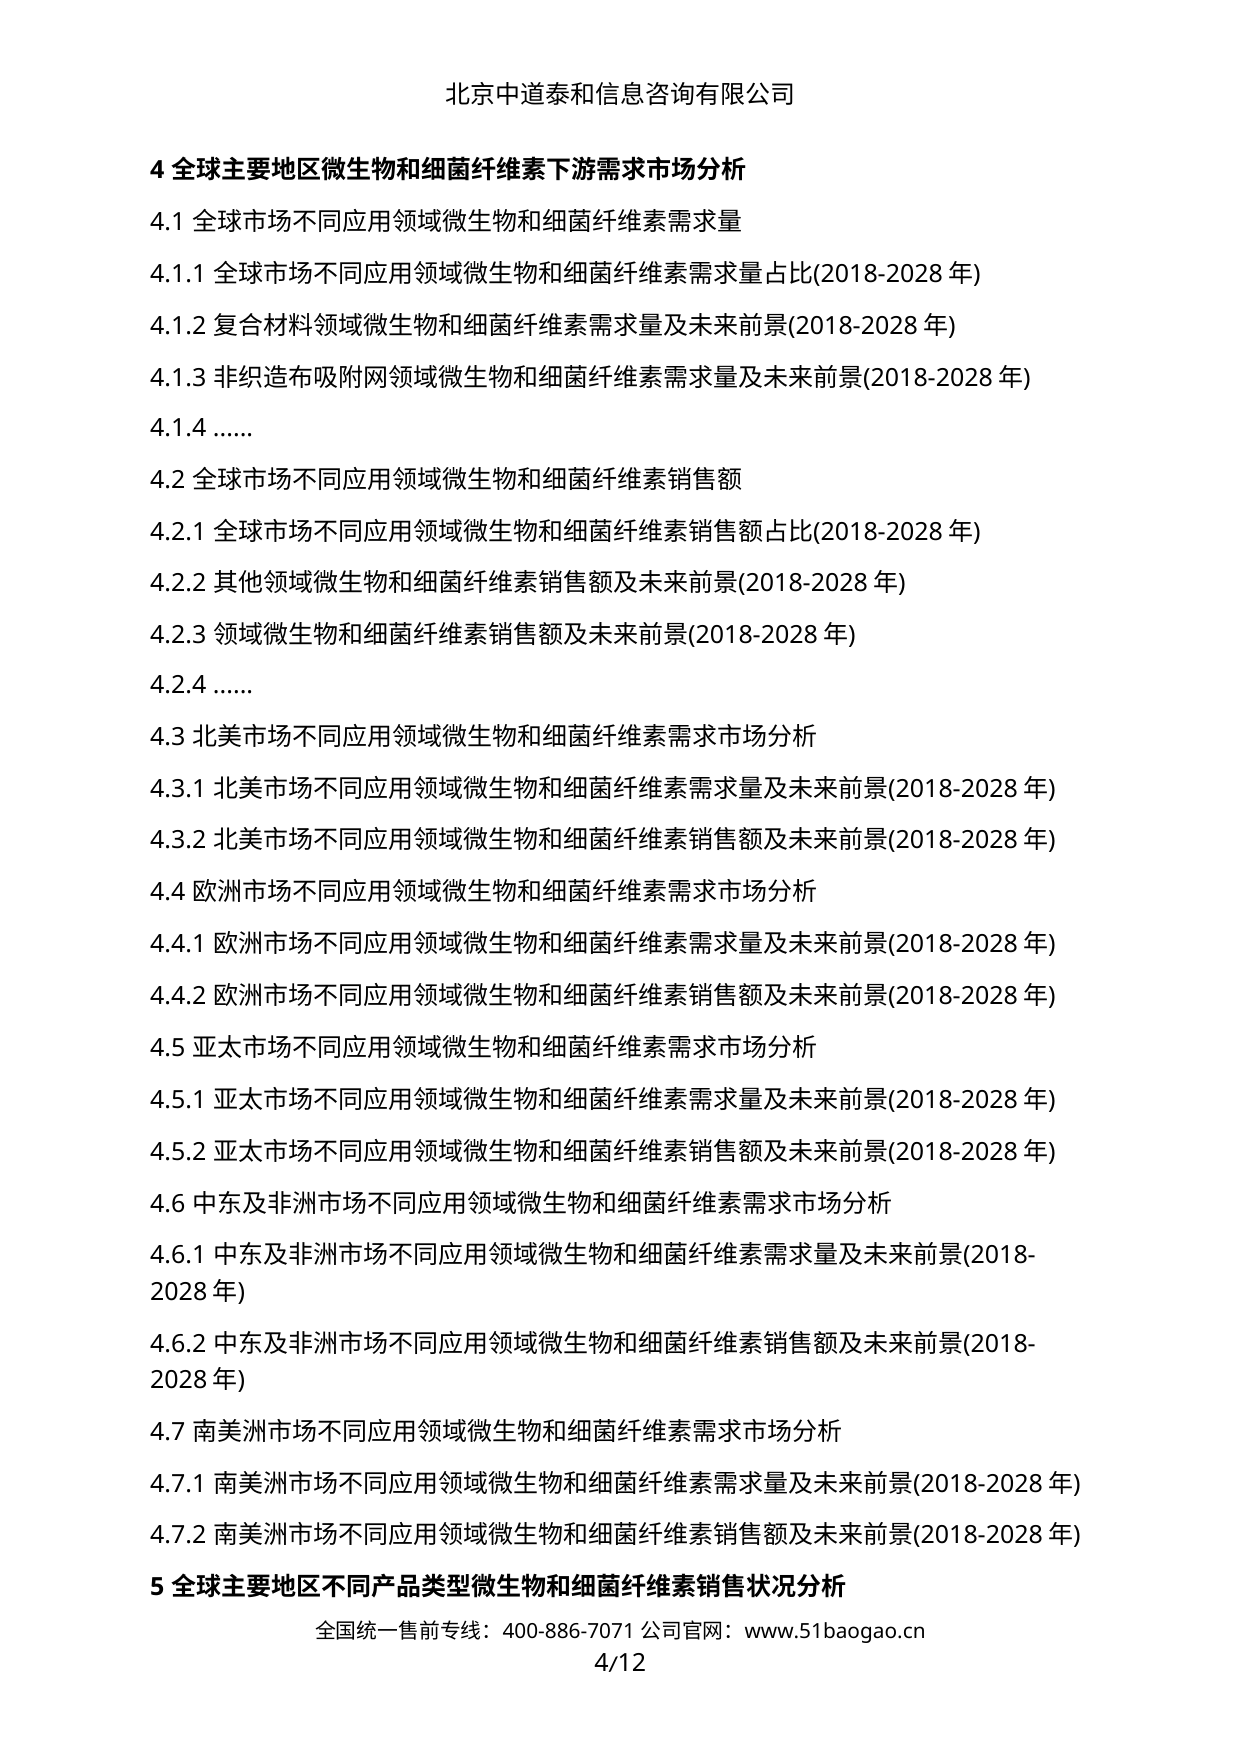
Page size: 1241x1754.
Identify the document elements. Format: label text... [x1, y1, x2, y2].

text 4.3.1 北美市场不同应用领域微生物和细菌纤维素需求量及未来前景(2018-2028年) [150, 768, 1090, 804]
text 4.1.1 全球市场不同应用领域微生物和细菌纤维素需求量占比(2018-2028年) [150, 254, 1090, 290]
text 4.1.3 非织造布吸附网领域微生物和细菌纤维素需求量及未来前景(2018-2028年) [150, 357, 1090, 394]
text 4.7.2 南美洲市场不同应用领域微生物和细菌纤维素销售额及未来前景(2018-2028年) [150, 1515, 1090, 1551]
text 4.1.2 复合材料领域微生物和细菌纤维素需求量及未来前景(2018-2028年) [150, 306, 1090, 342]
text 5 全球主要地区不同产品类型微生物和细菌纤维素销售状况分析 [150, 1567, 1090, 1603]
text 4.2.4 ...... [150, 667, 1090, 701]
text 4.7 南美洲市场不同应用领域微生物和细菌纤维素需求市场分析 [150, 1411, 1090, 1447]
text 4.5.2 亚太市场不同应用领域微生物和细菌纤维素销售额及未来前景(2018-2028年) [150, 1131, 1090, 1167]
text 4.4.1 欧洲市场不同应用领域微生物和细菌纤维素需求量及未来前景(2018-2028年) [150, 924, 1090, 960]
text 4.6.1 中东及非洲市场不同应用领域微生物和细菌纤维素需求量及未来前景(2018-2028年) [150, 1235, 1090, 1307]
text 4.1.4 ...... [150, 409, 1090, 443]
text 4.5.1 亚太市场不同应用领域微生物和细菌纤维素需求量及未来前景(2018-2028年) [150, 1079, 1090, 1116]
text 4.3.2 北美市场不同应用领域微生物和细菌纤维素销售额及未来前景(2018-2028年) [150, 820, 1090, 856]
text 4.2.2 其他领域微生物和细菌纤维素销售额及未来前景(2018-2028年) [150, 563, 1090, 599]
text 4.2 全球市场不同应用领域微生物和细菌纤维素销售额 [150, 459, 1090, 495]
text 4.2.1 全球市场不同应用领域微生物和细菌纤维素销售额占比(2018-2028年) [150, 511, 1090, 547]
text 4 全球主要地区微生物和细菌纤维素下游需求市场分析 [150, 150, 1090, 186]
text 4.3 北美市场不同应用领域微生物和细菌纤维素需求市场分析 [150, 716, 1090, 752]
text 4.5 亚太市场不同应用领域微生物和细菌纤维素需求市场分析 [150, 1027, 1090, 1064]
text 4.6 中东及非洲市场不同应用领域微生物和细菌纤维素需求市场分析 [150, 1183, 1090, 1219]
text 4.4.2 欧洲市场不同应用领域微生物和细菌纤维素销售额及未来前景(2018-2028年) [150, 976, 1090, 1012]
text 4.1 全球市场不同应用领域微生物和细菌纤维素需求量 [150, 202, 1090, 238]
text 4.7.1 南美洲市场不同应用领域微生物和细菌纤维素需求量及未来前景(2018-2028年) [150, 1463, 1090, 1499]
text 4.4 欧洲市场不同应用领域微生物和细菌纤维素需求市场分析 [150, 872, 1090, 908]
text 4.6.2 中东及非洲市场不同应用领域微生物和细菌纤维素销售额及未来前景(2018-2028年) [150, 1323, 1090, 1396]
text 4.2.3 领域微生物和细菌纤维素销售额及未来前景(2018-2028年) [150, 615, 1090, 651]
